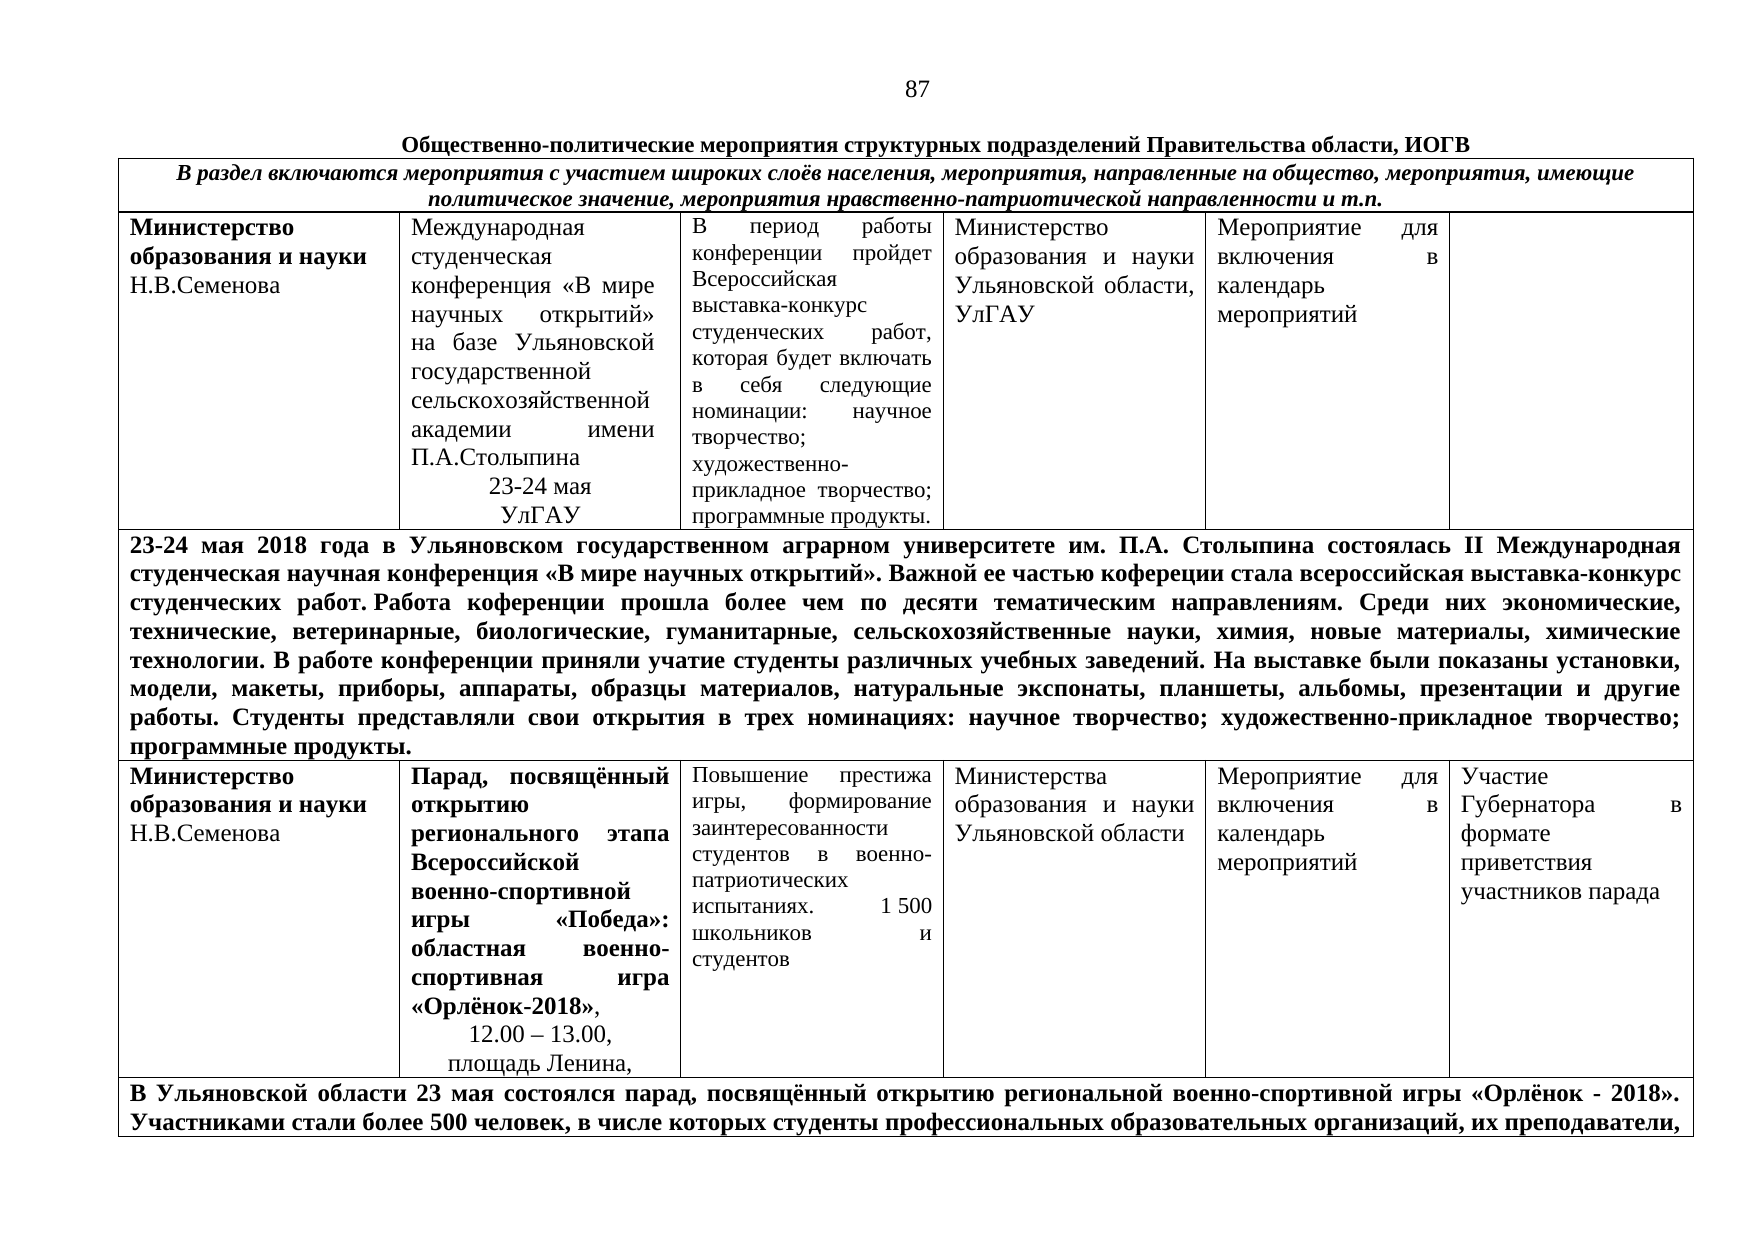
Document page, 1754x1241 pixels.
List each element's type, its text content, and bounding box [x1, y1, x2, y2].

table_cell Мероприятие для включения в календарь мероприятий [1206, 213, 1449, 529]
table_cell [119, 1078, 1693, 1136]
text Общественно-политические мероприятия структурных подразделений Правительства области, ИОГВ [156, 131, 1716, 158]
table_cell Повышение престижа игры, формирование заинтересованности студентов в военно-патриотических испытаниях. 1 500 школьников и студентов [681, 761, 943, 1077]
table_header В раздел включаются мероприятия с участием широких слоёв населения, мероприятия, направленные на общество, мероприятия, имеющие политическое значение, мероприятия нравственно-патриотической направленности и т.п. [119, 159, 1693, 211]
table_cell Участие Губернатора в формате приветствия участников парада [1450, 761, 1693, 1077]
table_cell [1450, 213, 1693, 529]
table_cell Министерство образования и науки Н.В.Семенова [119, 213, 399, 529]
table_cell 23-24 мая 2018 года в Ульяновском государственном аграрном университете им. П.А. Столыпина состоялась II Международная студенческая научная конференция «В мире научных открытий». Важной ее частью кофереции стала всероссийская выставка-конкурс студенческих работ. Работа коференции прошла более чем по десяти тематическим направлениям. Среди них экономические, технические, ветеринарные, биологические, гуманитарные, сельскохозяйственные науки, химия, новые материалы, химические технологии. В работе конференции приняли учатие студенты различных учебных заведений. На выставке были показаны установки, модели, макеты, приборы, аппараты, образцы материалов, натуральные экспонаты, планшеты, альбомы, презентации и другие работы. Студенты представляли свои открытия в трех номинациях: научное творчество; художественно-прикладное творчество; программные продукты. [119, 530, 1693, 760]
table_cell Министерства образования и науки Ульяновской области [944, 761, 1205, 1077]
table_cell Парад, посвящённый открытию регионального этапа Всероссийской военно-спортивной игры «Победа»: областная военно-спортивная игра «Орлёнок-2018», 12.00 – 13.00, площадь Ленина, [400, 761, 680, 1077]
table_cell Министерство образования и науки Н.В.Семенова [119, 761, 399, 1077]
table_cell Мероприятие для включения в календарь мероприятий [1206, 761, 1449, 1077]
table_cell Министерство образования и науки Ульяновской области, УлГАУ [944, 213, 1205, 529]
table_cell Международная студенческая конференция «В мире научных открытий» на базе Ульяновской государственной сельскохозяйственной академии имени П.А.Столыпина 23-24 мая УлГАУ [400, 213, 680, 529]
table_cell В период работы конференции пройдет Всероссийская выставка-конкурс студенческих работ, которая будет включать в себя следующие номинации: научное творчество; художественно-прикладное творчество; программные продукты. [681, 213, 943, 529]
